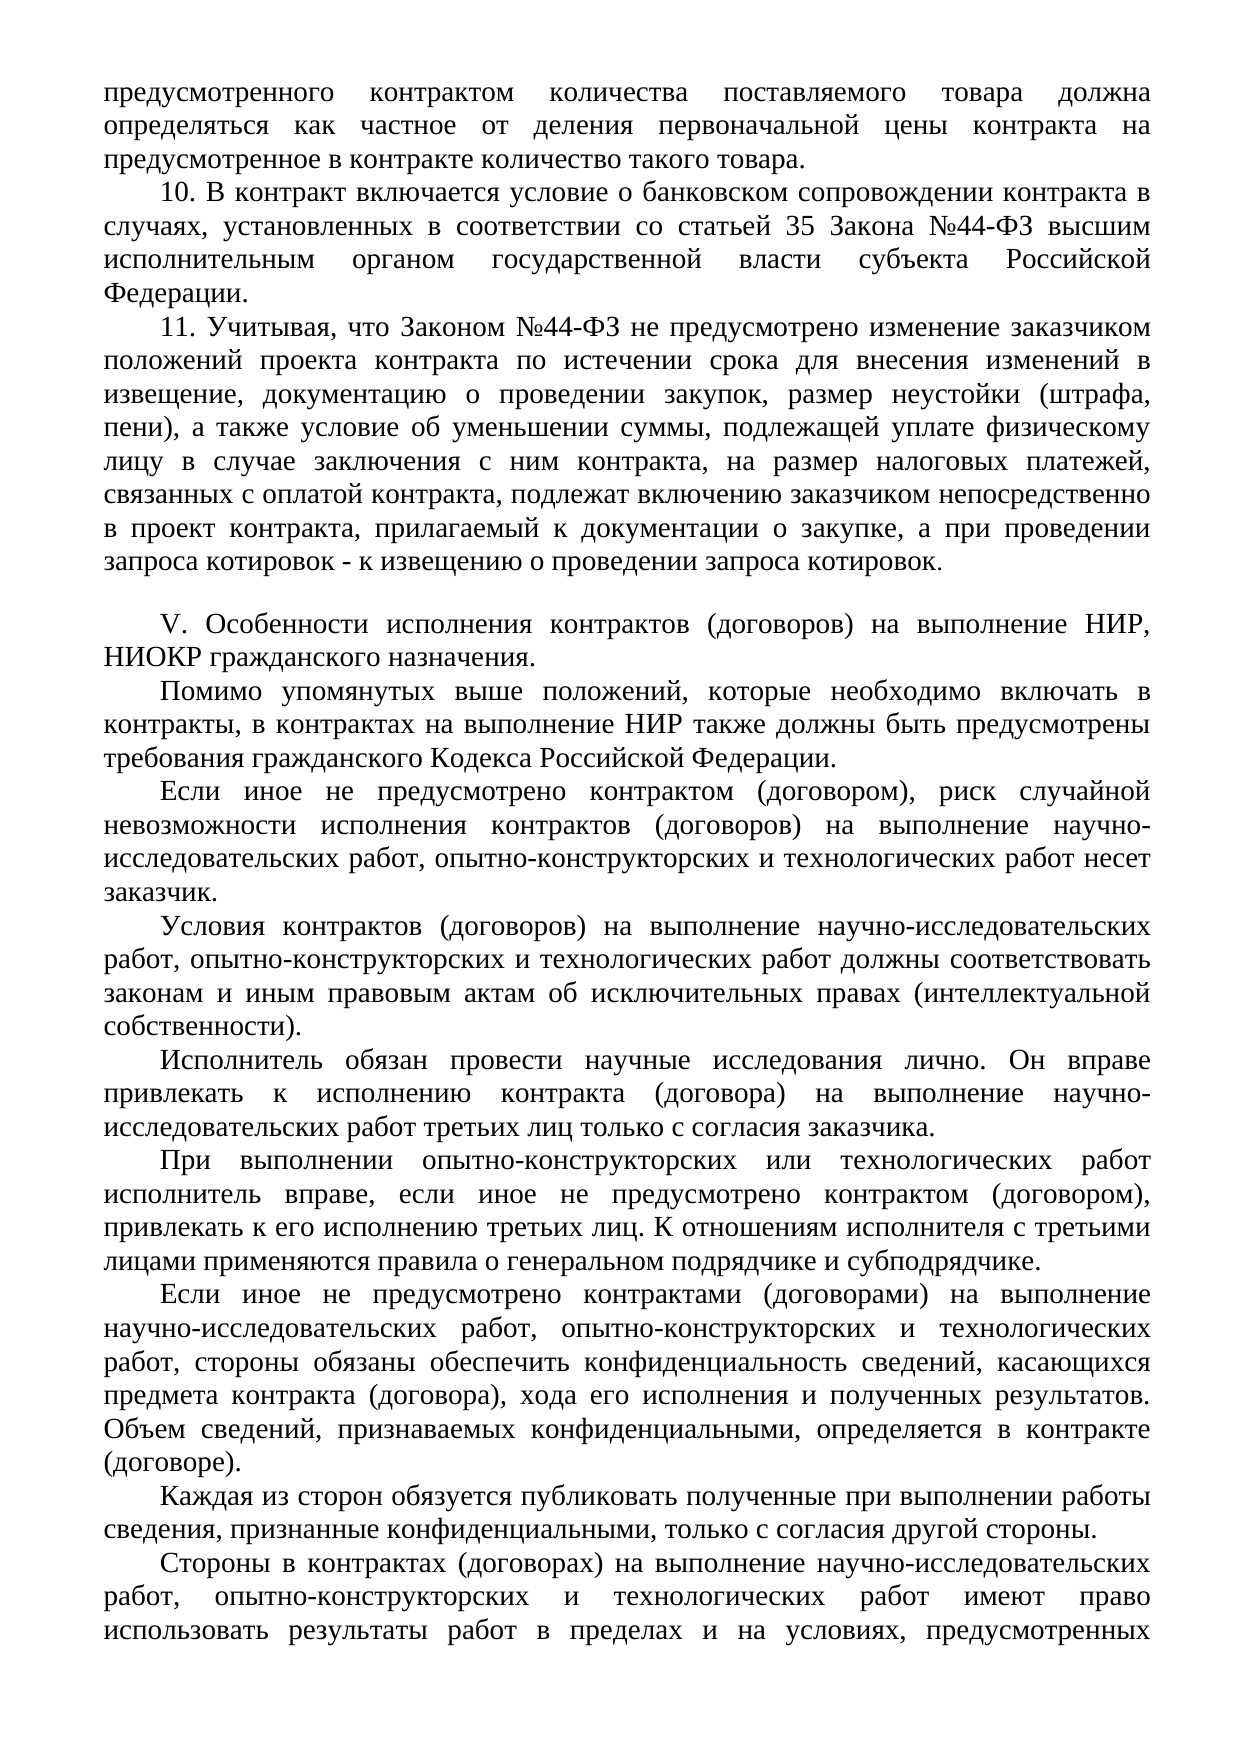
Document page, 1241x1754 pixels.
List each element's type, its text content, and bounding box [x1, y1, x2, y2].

text Если иное не предусмотрено контрактом (договором), риск случайной невозможности исполнения контрактов (договоров) на выполнение научно-исследовательских работ, опытно-конструкторских и технологических работ несет заказчик. [103, 773, 1152, 908]
text При выполнении опытно-конструкторских или технологических работ исполнитель вправе, если иное не предусмотрено контрактом (договором), привлекать к его исполнению третьих лиц. К отношениям исполнителя с третьими лицами применяются правила о генеральном подрядчике и субподрядчике. [103, 1142, 1152, 1277]
text Исполнитель обязан провести научные исследования лично. Он вправе привлекать к исполнению контракта (договора) на выполнение научно-исследовательских работ третьих лиц только с согласия заказчика. [103, 1042, 1152, 1142]
text 10. В контракт включается условие о банковском сопровождении контракта в случаях, установленных в соответствии со статьей 35 Закона №44-ФЗ высшим исполнительным органом государственной власти субъекта Российской Федерации. [103, 174, 1152, 309]
text Каждая из сторон обязуется публиковать полученные при выполнении работы сведения, признанные конфиденциальными, только с согласия другой стороны. [103, 1478, 1152, 1545]
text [103, 1545, 1152, 1646]
text 11. Учитывая, что Законом №44-ФЗ не предусмотрено изменение заказчиком положений проекта контракта по истечении срока для внесения изменений в извещение, документацию о проведении закупок, размер неустойки (штрафа, пени), а также условие об уменьшении суммы, подлежащей уплате физическому лицу в случае заключения с ним контракта, на размер налоговых платежей, связанных с оплатой контракта, подлежат включению заказчиком непосредственно в проект контракта, прилагаемый к документации о закупке, а при проведении запроса котировок - к извещению о проведении запроса котировок. [103, 309, 1152, 577]
text Если иное не предусмотрено контрактами (договорами) на выполнение научно-исследовательских работ, опытно-конструкторских и технологических работ, стороны обязаны обеспечить конфиденциальность сведений, касающихся предмета контракта (договора), хода его исполнения и полученных результатов. Объем сведений, признаваемых конфиденциальными, определяется в контракте (договоре). [103, 1277, 1152, 1478]
text V. Особенности исполнения контрактов (договоров) на выполнение НИР, НИОКР гражданского назначения. [103, 606, 1152, 673]
text Помимо упомянутых выше положений, которые необходимо включать в контракты, в контрактах на выполнение НИР также должны быть предусмотрены требования гражданского Кодекса Российской Федерации. [103, 673, 1152, 773]
text Условия контрактов (договоров) на выполнение научно-исследовательских работ, опытно-конструкторских и технологических работ должны соответствовать законам и иным правовым актам об исключительных правах (интеллектуальной собственности). [103, 908, 1152, 1042]
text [103, 74, 1152, 174]
